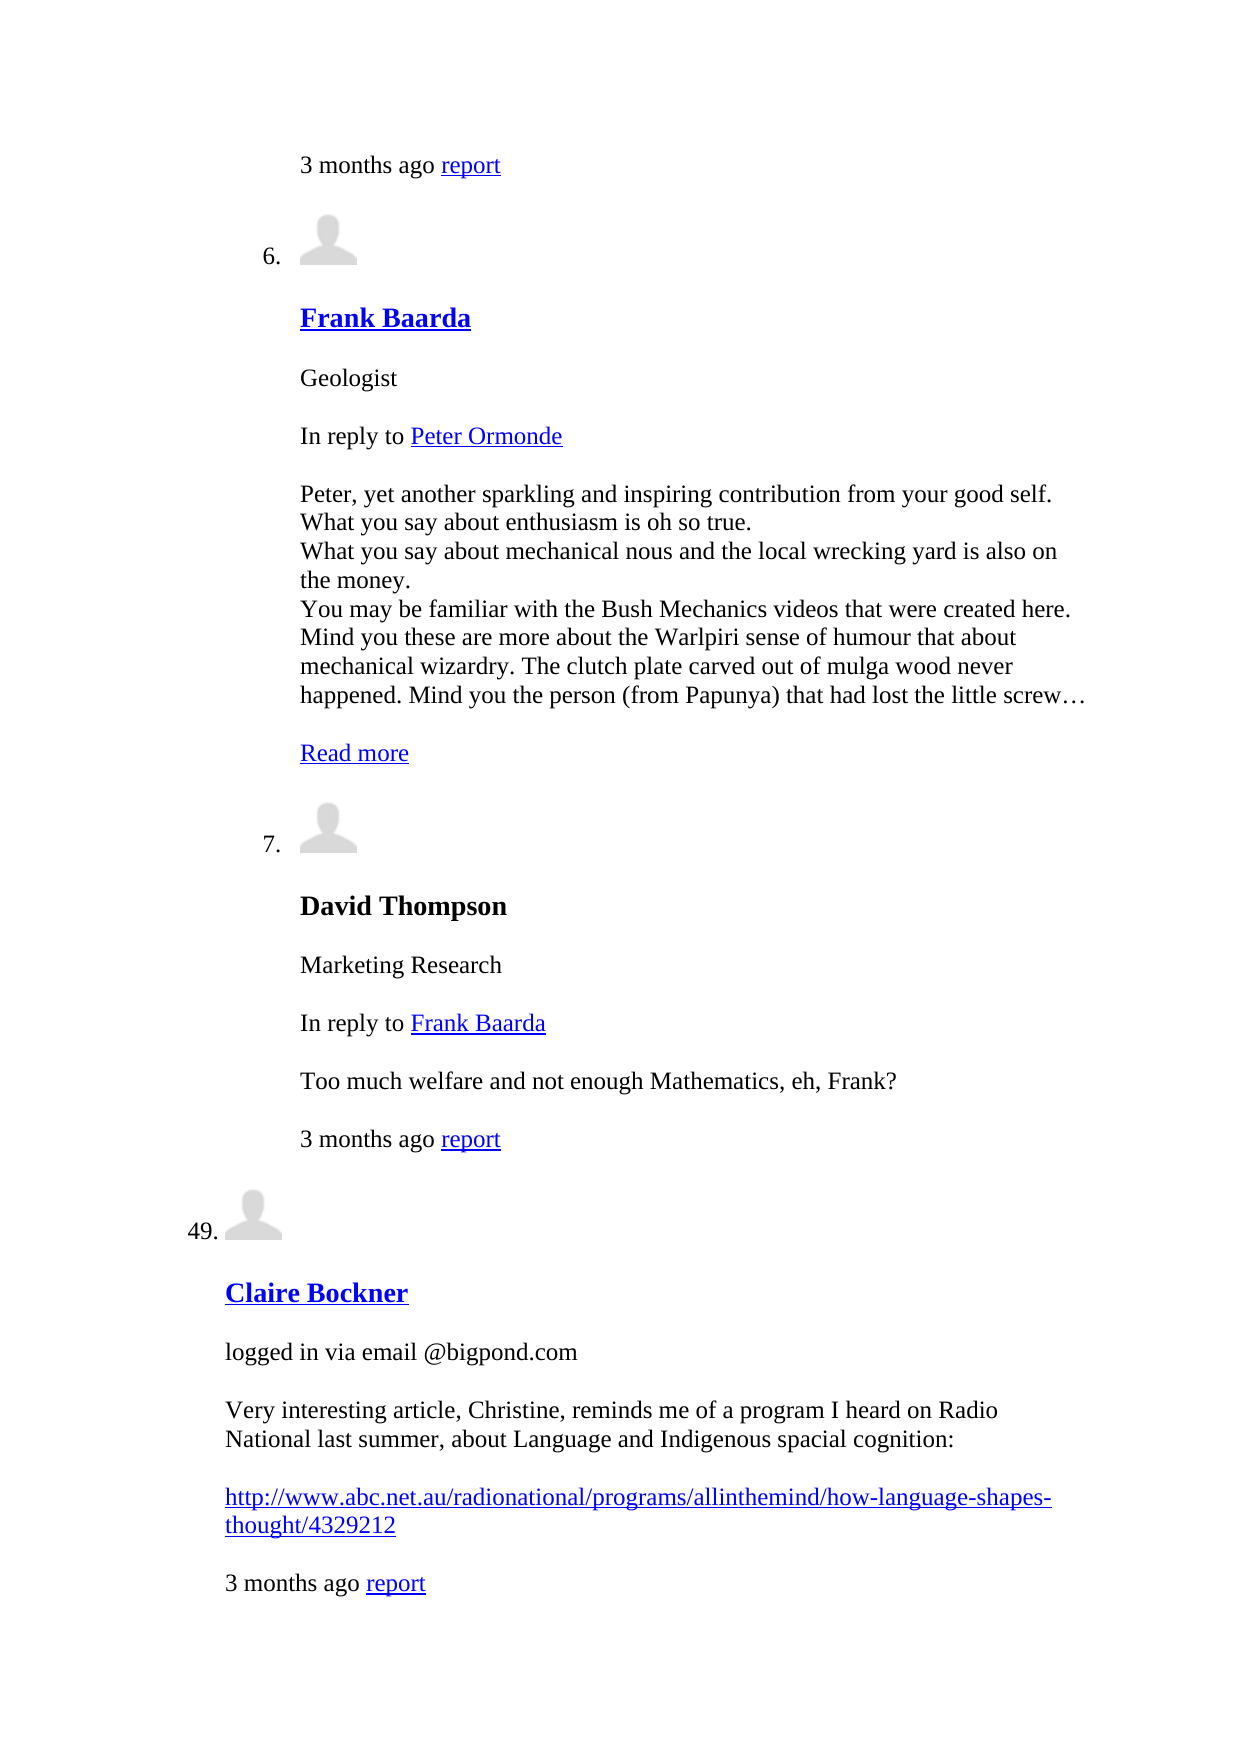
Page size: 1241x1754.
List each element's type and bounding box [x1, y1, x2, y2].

picture [225, 1182, 282, 1240]
picture [300, 795, 357, 853]
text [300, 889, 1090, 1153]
picture [300, 207, 357, 265]
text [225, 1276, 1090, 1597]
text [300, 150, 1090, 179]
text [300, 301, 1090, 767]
